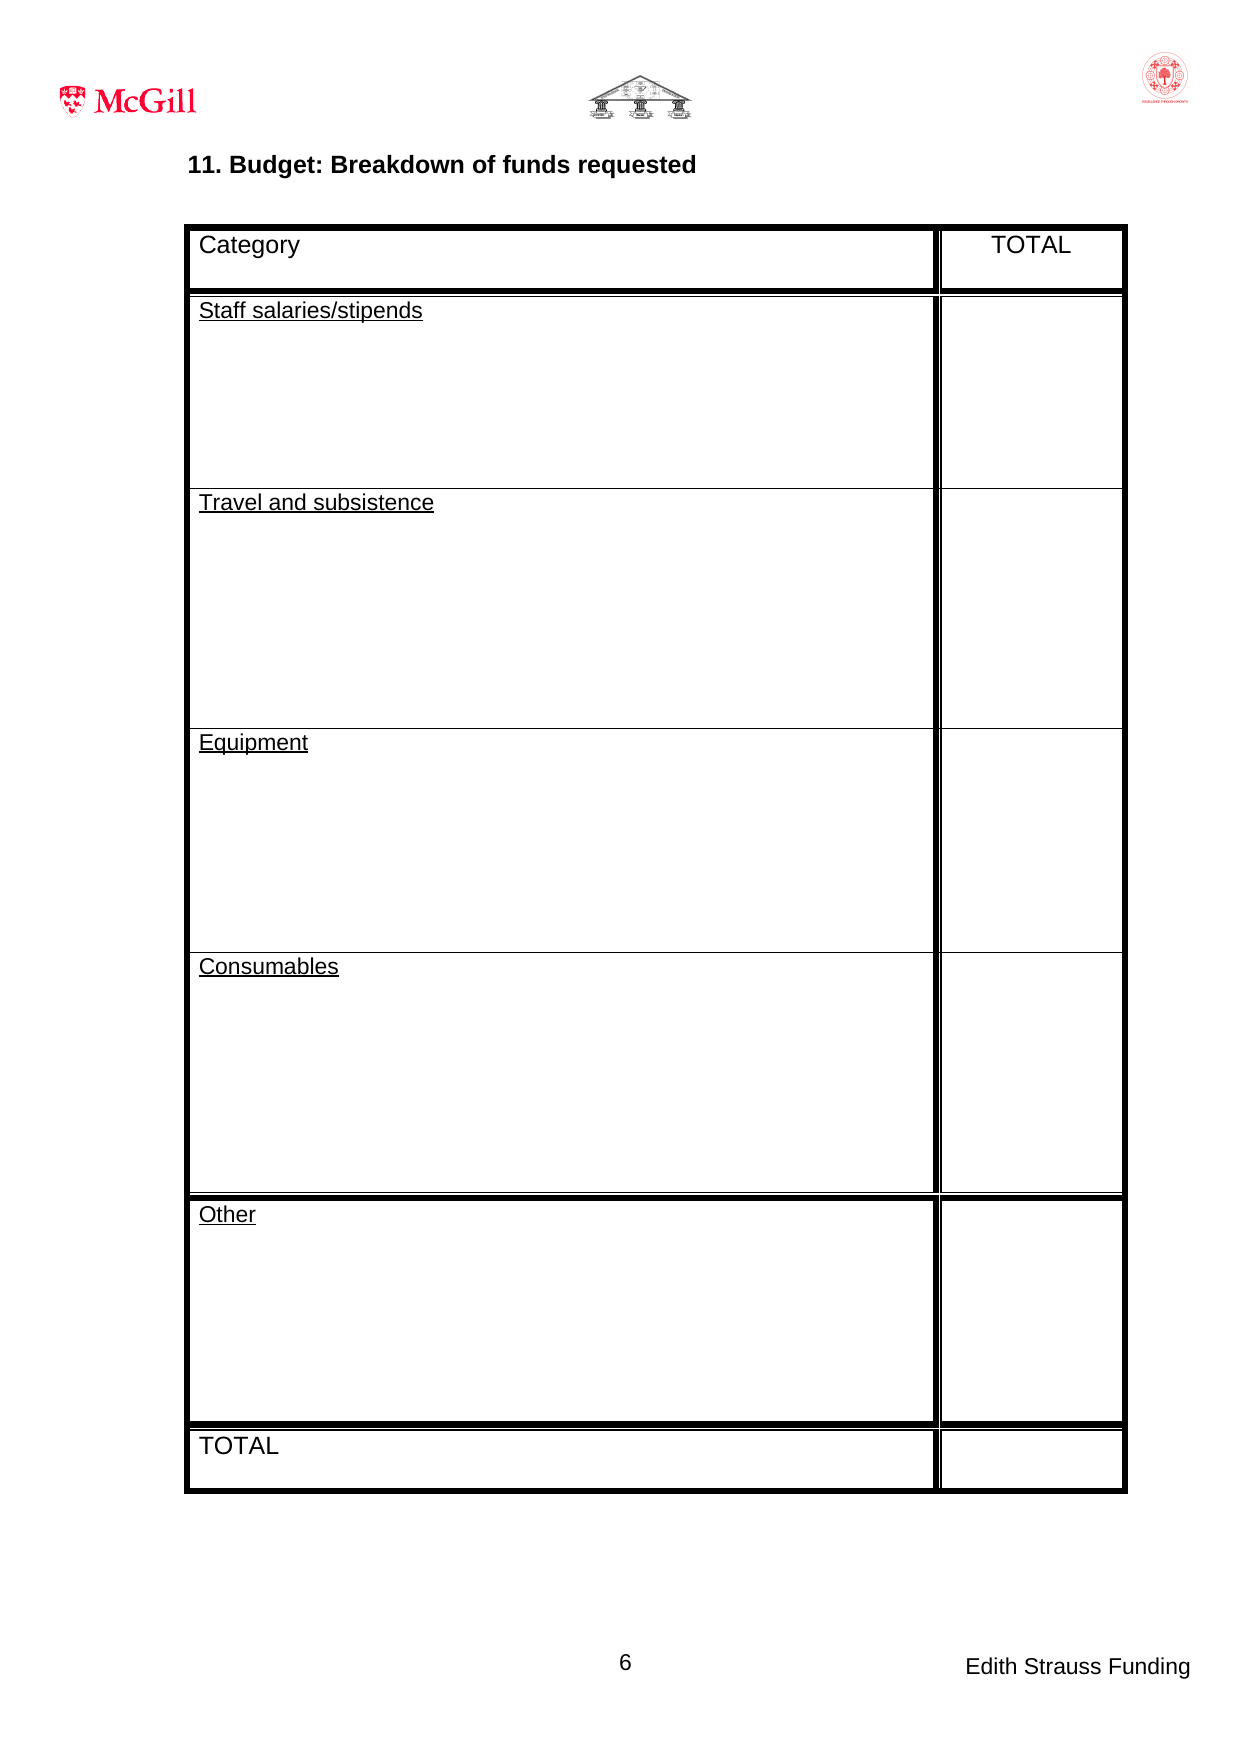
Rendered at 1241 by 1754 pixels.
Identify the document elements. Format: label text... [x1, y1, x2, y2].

text 11. Budget: Breakdown of funds requested [187, 150, 1191, 179]
table_cell Staff salaries/stipends [190, 297, 933, 488]
table_cell TOTAL [190, 1431, 933, 1488]
table_cell [942, 1431, 1122, 1488]
picture [56, 84, 206, 119]
table_cell Travel and subsistence [190, 489, 933, 728]
table_header Category [190, 231, 933, 288]
table_cell [942, 489, 1122, 728]
table_cell Consumables [190, 953, 933, 1192]
table_cell [942, 729, 1122, 952]
table_cell [942, 1201, 1122, 1421]
table_cell Other [190, 1201, 933, 1421]
table_cell [942, 953, 1122, 1192]
picture [1136, 49, 1194, 106]
table_header TOTAL [942, 231, 1122, 288]
picture [587, 75, 693, 119]
table_cell [942, 297, 1122, 488]
table_cell Equipment [190, 729, 933, 952]
